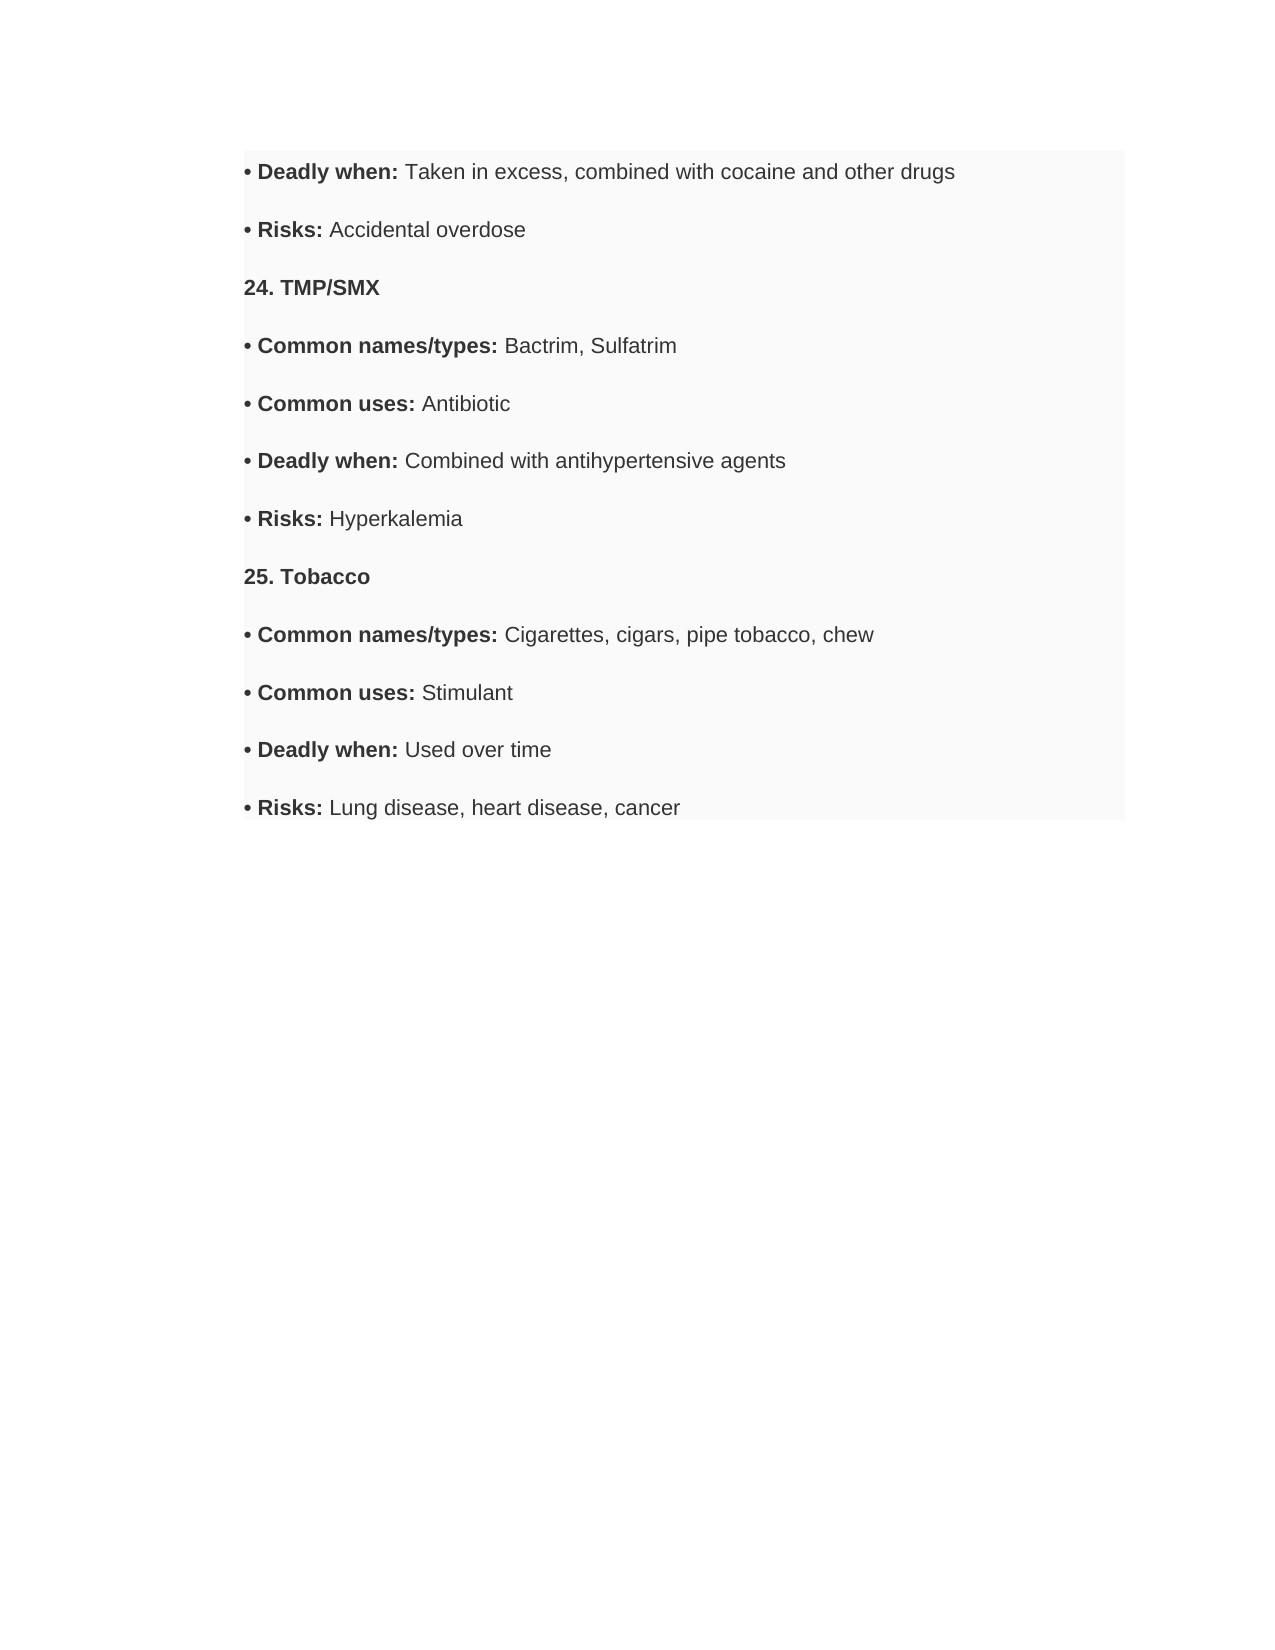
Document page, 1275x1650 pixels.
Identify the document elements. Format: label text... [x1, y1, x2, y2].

text • Deadly when: Used over time [244, 728, 1125, 762]
text • Risks: Lung disease, heart disease, cancer [244, 786, 1125, 820]
text • Deadly when: Combined with antihypertensive agents [244, 439, 1125, 473]
text • Risks: Hyperkalemia [244, 497, 1125, 531]
text 24. TMP/SMX [244, 266, 1125, 300]
text • Common uses: Antibiotic [244, 381, 1125, 416]
text 25. Tobacco [244, 555, 1125, 589]
text • Common uses: Stimulant [244, 670, 1125, 705]
text • Common names/types: Bactrim, Sulfatrim [244, 323, 1125, 358]
text • Deadly when: Taken in excess, combined with cocaine and other drugs [244, 150, 1125, 184]
text • Risks: Accidental overdose [244, 208, 1125, 242]
text • Common names/types: Cigarettes, cigars, pipe tobacco, chew [244, 612, 1125, 647]
